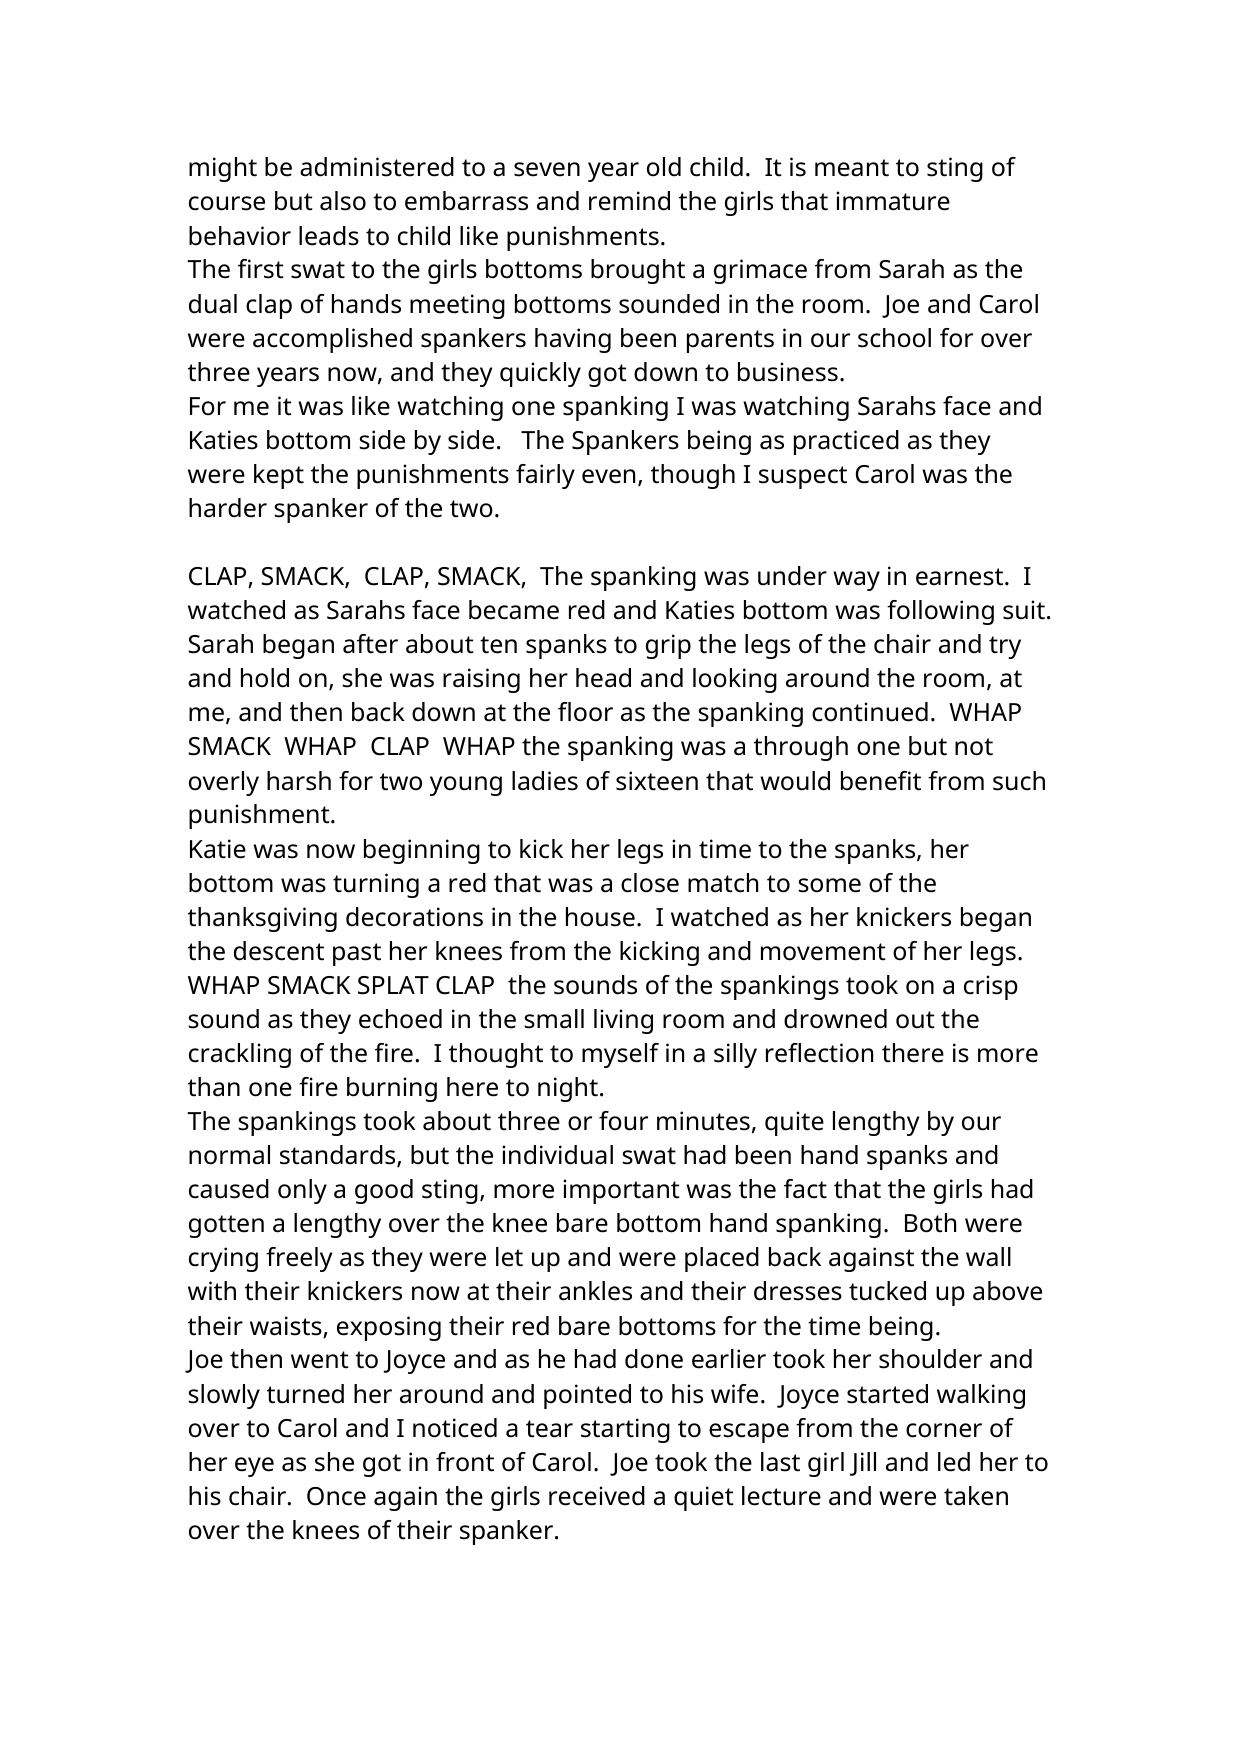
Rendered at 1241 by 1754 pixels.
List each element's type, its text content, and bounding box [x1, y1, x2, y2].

text For me it was like watching one spanking I was watching Sarahs face and Katies bottom side by side. The Spankers being as practiced as they were kept the punishments fairly even, though I suspect Carol was the harder spanker of the two. [187, 388, 1053, 525]
text Katie was now beginning to kick her legs in time to the spanks, her bottom was turning a red that was a close match to some of the thanksgiving decorations in the house. I watched as her knickers began the descent past her knees from the kicking and movement of her legs. WHAP SMACK SPLAT CLAP the sounds of the spankings took on a crisp sound as they echoed in the small living room and drowned out the crackling of the fire. I thought to myself in a silly reflection there is more than one fire burning here to night. [187, 831, 1053, 1104]
text The first swat to the girls bottoms brought a grimace from Sarah as the dual clap of hands meeting bottoms sounded in the room. Joe and Carol were accomplished spankers having been parents in our school for over three years now, and they quickly got down to business. [187, 252, 1053, 388]
text CLAP, SMACK, CLAP, SMACK, The spanking was under way in earnest. I watched as Sarahs face became red and Katies bottom was following suit. [187, 559, 1053, 627]
text The spankings took about three or four minutes, quite lengthy by our normal standards, but the individual swat had been hand spanks and caused only a good sting, more important was the fact that the girls had gotten a lengthy over the knee bare bottom hand spanking. Both were crying freely as they were let up and were placed back against the wall with their knickers now at their ankles and their dresses tucked up above their waists, exposing their red bare bottoms for the time being. [187, 1104, 1053, 1342]
text Sarah began after about ten spanks to grip the legs of the chair and try and hold on, she was raising her head and looking around the room, at me, and then back down at the floor as the spanking continued. WHAP SMACK WHAP CLAP WHAP the spanking was a through one but not overly harsh for two young ladies of sixteen that would benefit from such punishment. [187, 627, 1053, 831]
text Joe then went to Joyce and as he had done earlier took her shoulder and slowly turned her around and pointed to his wife. Joyce started walking over to Carol and I noticed a tear starting to escape from the corner of her eye as she got in front of Carol. Joe took the last girl Jill and led her to his chair. Once again the girls received a quiet lecture and were taken over the knees of their spanker. [187, 1342, 1053, 1547]
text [187, 150, 1053, 252]
